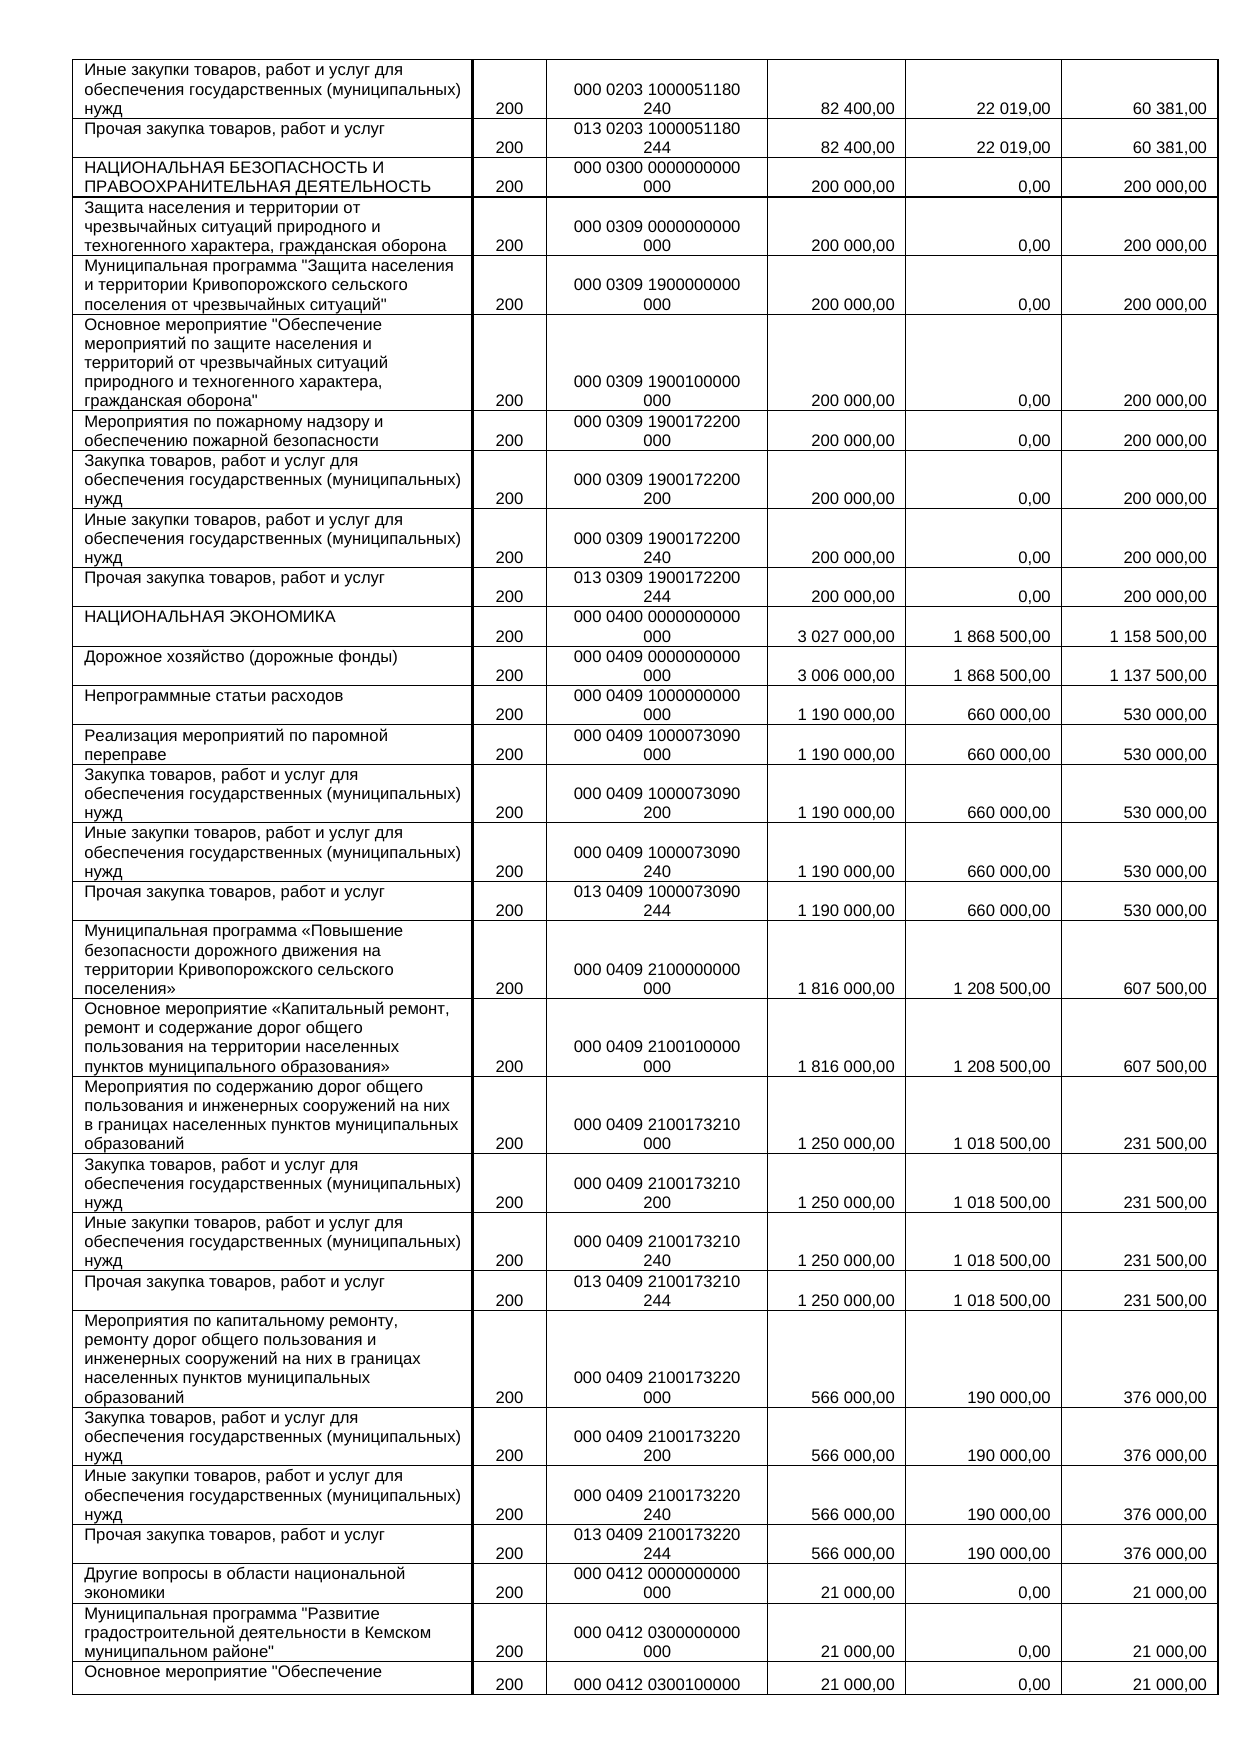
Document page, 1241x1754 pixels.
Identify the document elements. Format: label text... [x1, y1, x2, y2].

table_cell Прочая закупка товаров, работ и услуг [73, 882, 471, 920]
table_cell 200 [474, 1564, 546, 1602]
table_cell 200 000,00 [1062, 158, 1217, 196]
table_cell 1 190 000,00 [768, 765, 905, 822]
table_cell Реализация мероприятий по паромной переправе [73, 725, 471, 764]
table_cell 21 000,00 [768, 1564, 905, 1602]
table_cell 0,00 [906, 509, 1061, 567]
table_cell 3 027 000,00 [768, 607, 905, 646]
table_cell Основное мероприятие «Капитальный ремонт, ремонт и содержание дорог общего пользования на территории населенных пунктов муниципального образования» [73, 999, 471, 1076]
table_cell 566 000,00 [768, 1311, 905, 1407]
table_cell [547, 1662, 767, 1694]
table_cell Мероприятия по капитальному ремонту, ремонту дорог общего пользования и инженерных сооружений на них в границах населенных пунктов муниципальных образований [73, 1311, 471, 1407]
table_cell 000 0409 2100100000 000 [547, 999, 767, 1076]
table_cell 660 000,00 [906, 765, 1061, 822]
table_cell Прочая закупка товаров, работ и услуг [73, 119, 471, 157]
table_cell 200 000,00 [768, 256, 905, 313]
table_cell 200 [474, 1077, 546, 1153]
table_cell 376 000,00 [1062, 1466, 1217, 1524]
table_cell 530 000,00 [1062, 823, 1217, 881]
table_cell 000 0409 2100173210 240 [547, 1213, 767, 1270]
table_cell 1 868 500,00 [906, 647, 1061, 685]
table_cell 200 [474, 1154, 546, 1212]
table_cell 607 500,00 [1062, 999, 1217, 1076]
table_cell 200 [474, 568, 546, 606]
table_cell 1 208 500,00 [906, 999, 1061, 1076]
table_cell 190 000,00 [906, 1311, 1061, 1407]
table_cell 000 0400 0000000000 000 [547, 607, 767, 646]
table_cell 376 000,00 [1062, 1408, 1217, 1465]
table_cell 530 000,00 [1062, 686, 1217, 724]
table_cell НАЦИОНАЛЬНАЯ ЭКОНОМИКА [73, 607, 471, 646]
table_cell 013 0409 2100173220 244 [547, 1525, 767, 1563]
table_cell Иные закупки товаров, работ и услуг для обеспечения государственных (муниципальных) нужд [73, 509, 471, 567]
table_cell 1 018 500,00 [906, 1154, 1061, 1212]
table_cell 200 [474, 1408, 546, 1465]
table_cell 1 190 000,00 [768, 725, 905, 764]
table_cell 376 000,00 [1062, 1311, 1217, 1407]
table_cell Закупка товаров, работ и услуг для обеспечения государственных (муниципальных) нужд [73, 451, 471, 508]
table_cell 200 [474, 1466, 546, 1524]
table_cell 200 [474, 725, 546, 764]
table_cell 82 400,00 [768, 60, 905, 118]
table_cell 200 [474, 823, 546, 881]
table_cell Защита населения и территории от чрезвычайных ситуаций природного и техногенного характера, гражданская оборона [73, 198, 471, 255]
table_cell 200 [474, 686, 546, 724]
table_cell 0,00 [906, 411, 1061, 450]
table_cell 000 0309 1900172200 240 [547, 509, 767, 567]
table_cell 231 500,00 [1062, 1271, 1217, 1310]
table_cell 000 0409 0000000000 000 [547, 647, 767, 685]
table_cell 1 137 500,00 [1062, 647, 1217, 685]
table_cell 22 019,00 [906, 119, 1061, 157]
table_cell 231 500,00 [1062, 1213, 1217, 1270]
table_cell 1 816 000,00 [768, 999, 905, 1076]
table_cell 376 000,00 [1062, 1525, 1217, 1563]
table_cell 000 0409 1000073090 000 [547, 725, 767, 764]
table_cell 200 000,00 [1062, 256, 1217, 313]
table_cell 200 [474, 1604, 546, 1661]
table_cell 000 0409 2100173210 200 [547, 1154, 767, 1212]
table_cell 200 [474, 1271, 546, 1310]
table_cell 200 [474, 1662, 546, 1694]
table_cell Мероприятия по содержанию дорог общего пользования и инженерных сооружений на них в границах населенных пунктов муниципальных образований [73, 1077, 471, 1153]
table_cell 21 000,00 [1062, 1604, 1217, 1661]
table_cell 1 250 000,00 [768, 1077, 905, 1153]
table_cell 21 000,00 [768, 1604, 905, 1661]
table_cell 000 0409 2100173220 000 [547, 1311, 767, 1407]
table_cell 200 [474, 119, 546, 157]
table_cell Муниципальная программа "Развитие градостроительной деятельности в Кемском муниципальном районе" [73, 1604, 471, 1661]
table_cell 0,00 [906, 568, 1061, 606]
table_cell 200 000,00 [1062, 411, 1217, 450]
table_cell 000 0309 1900100000 000 [547, 315, 767, 410]
table_cell 200 [474, 1311, 546, 1407]
table_cell 530 000,00 [1062, 882, 1217, 920]
table_cell 000 0409 2100173220 240 [547, 1466, 767, 1524]
table_cell 200 [474, 256, 546, 313]
table_cell 1 018 500,00 [906, 1213, 1061, 1270]
table_cell 200 [474, 647, 546, 685]
table_cell 231 500,00 [1062, 1077, 1217, 1153]
table_cell Муниципальная программа "Защита населения и территории Кривопорожского сельского поселения от чрезвычайных ситуаций" [73, 256, 471, 313]
table_cell 660 000,00 [906, 686, 1061, 724]
table_cell НАЦИОНАЛЬНАЯ БЕЗОПАСНОСТЬ И ПРАВООХРАНИТЕЛЬНАЯ ДЕЯТЕЛЬНОСТЬ [73, 158, 471, 196]
table_cell 231 500,00 [1062, 1154, 1217, 1212]
table_cell 0,00 [906, 158, 1061, 196]
table_cell 190 000,00 [906, 1466, 1061, 1524]
table_cell 200 [474, 158, 546, 196]
table_cell 200 [474, 411, 546, 450]
table_cell 1 816 000,00 [768, 921, 905, 998]
table_cell 013 0203 1000051180 244 [547, 119, 767, 157]
table_cell 607 500,00 [1062, 921, 1217, 998]
table_cell 200 000,00 [1062, 509, 1217, 567]
table_cell 200 [474, 451, 546, 508]
table_cell Иные закупки товаров, работ и услуг для обеспечения государственных (муниципальных) нужд [73, 823, 471, 881]
table_cell 566 000,00 [768, 1525, 905, 1563]
table_cell 000 0409 2100173210 000 [547, 1077, 767, 1153]
table_cell 1 190 000,00 [768, 686, 905, 724]
table_cell 566 000,00 [768, 1408, 905, 1465]
table_cell 200 000,00 [768, 315, 905, 410]
table_cell 530 000,00 [1062, 725, 1217, 764]
table_cell Основное мероприятие "Обеспечение мероприятий по защите населения и территорий от чрезвычайных ситуаций природного и техногенного характера, гражданская оборона" [73, 315, 471, 410]
table_cell 000 0412 0300000000 000 [547, 1604, 767, 1661]
table_cell 1 018 500,00 [906, 1077, 1061, 1153]
table_cell 013 0409 2100173210 244 [547, 1271, 767, 1310]
table_cell 200 000,00 [768, 411, 905, 450]
table_cell 0,00 [906, 256, 1061, 313]
table_cell Другие вопросы в области национальной экономики [73, 1564, 471, 1602]
table_cell 660 000,00 [906, 823, 1061, 881]
table_cell 21 000,00 [768, 1662, 905, 1694]
table_cell Закупка товаров, работ и услуг для обеспечения государственных (муниципальных) нужд [73, 1408, 471, 1465]
table_cell 566 000,00 [768, 1466, 905, 1524]
table_cell 200 000,00 [768, 451, 905, 508]
table_cell 190 000,00 [906, 1525, 1061, 1563]
table_cell 200 000,00 [768, 198, 905, 255]
table_cell 190 000,00 [906, 1408, 1061, 1465]
table_cell Мероприятия по пожарному надзору и обеспечению пожарной безопасности [73, 411, 471, 450]
table_cell 0,00 [906, 198, 1061, 255]
table_cell 1 250 000,00 [768, 1271, 905, 1310]
table_cell 200 [474, 1213, 546, 1270]
table_cell 000 0409 1000073090 200 [547, 765, 767, 822]
table_cell 013 0409 1000073090 244 [547, 882, 767, 920]
table_cell 200 000,00 [768, 158, 905, 196]
table_cell 200 [474, 60, 546, 118]
table_cell 200 [474, 198, 546, 255]
table_cell 3 006 000,00 [768, 647, 905, 685]
table_cell 1 190 000,00 [768, 823, 905, 881]
table_cell 60 381,00 [1062, 60, 1217, 118]
table_cell 21 000,00 [1062, 1662, 1217, 1694]
table_cell 200 [474, 607, 546, 646]
table_cell 1 158 500,00 [1062, 607, 1217, 646]
table_cell 000 0409 2100000000 000 [547, 921, 767, 998]
table_cell 000 0309 0000000000 000 [547, 198, 767, 255]
table_cell 0,00 [906, 451, 1061, 508]
table_cell Непрограммные статьи расходов [73, 686, 471, 724]
table_cell 200 000,00 [768, 509, 905, 567]
table_cell 200 [474, 765, 546, 822]
table_cell 1 868 500,00 [906, 607, 1061, 646]
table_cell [73, 1662, 471, 1694]
table_cell 1 208 500,00 [906, 921, 1061, 998]
table_cell 200 000,00 [1062, 568, 1217, 606]
table_cell 200 [474, 509, 546, 567]
table_cell 0,00 [906, 1564, 1061, 1602]
table_cell Прочая закупка товаров, работ и услуг [73, 1271, 471, 1310]
table_cell 1 190 000,00 [768, 882, 905, 920]
table_cell 82 400,00 [768, 119, 905, 157]
table_cell 200 [474, 1525, 546, 1563]
table_cell 200 [474, 921, 546, 998]
table_cell Закупка товаров, работ и услуг для обеспечения государственных (муниципальных) нужд [73, 765, 471, 822]
table_cell 200 000,00 [1062, 451, 1217, 508]
table_cell 1 018 500,00 [906, 1271, 1061, 1310]
table_cell 000 0309 1900172200 200 [547, 451, 767, 508]
table_cell Иные закупки товаров, работ и услуг для обеспечения государственных (муниципальных) нужд [73, 60, 471, 118]
table_cell 21 000,00 [1062, 1564, 1217, 1602]
table_cell 0,00 [906, 1662, 1061, 1694]
table_cell 660 000,00 [906, 725, 1061, 764]
table_cell 200 000,00 [1062, 198, 1217, 255]
table_cell 200 [474, 999, 546, 1076]
table_cell Дорожное хозяйство (дорожные фонды) [73, 647, 471, 685]
table_cell 000 0409 1000000000 000 [547, 686, 767, 724]
table_cell 530 000,00 [1062, 765, 1217, 822]
table_cell 000 0409 2100173220 200 [547, 1408, 767, 1465]
table_cell 0,00 [906, 1604, 1061, 1661]
table_cell 22 019,00 [906, 60, 1061, 118]
table_cell Прочая закупка товаров, работ и услуг [73, 1525, 471, 1563]
table_cell 60 381,00 [1062, 119, 1217, 157]
table_cell 000 0309 1900172200 000 [547, 411, 767, 450]
table_cell 200 [474, 882, 546, 920]
table_cell Муниципальная программа «Повышение безопасности дорожного движения на территории Кривопорожского сельского поселения» [73, 921, 471, 998]
table_cell 013 0309 1900172200 244 [547, 568, 767, 606]
table_cell 000 0203 1000051180 240 [547, 60, 767, 118]
table_cell 200 000,00 [1062, 315, 1217, 410]
table_cell 200 000,00 [768, 568, 905, 606]
table_cell Иные закупки товаров, работ и услуг для обеспечения государственных (муниципальных) нужд [73, 1213, 471, 1270]
table_cell 000 0409 1000073090 240 [547, 823, 767, 881]
table_cell 660 000,00 [906, 882, 1061, 920]
table_cell 1 250 000,00 [768, 1213, 905, 1270]
table_cell 1 250 000,00 [768, 1154, 905, 1212]
table_cell 000 0300 0000000000 000 [547, 158, 767, 196]
table_cell Иные закупки товаров, работ и услуг для обеспечения государственных (муниципальных) нужд [73, 1466, 471, 1524]
table_cell 200 [474, 315, 546, 410]
table_cell 0,00 [906, 315, 1061, 410]
table_cell Закупка товаров, работ и услуг для обеспечения государственных (муниципальных) нужд [73, 1154, 471, 1212]
table_cell 000 0412 0000000000 000 [547, 1564, 767, 1602]
table_cell 000 0309 1900000000 000 [547, 256, 767, 313]
table_cell Прочая закупка товаров, работ и услуг [73, 568, 471, 606]
